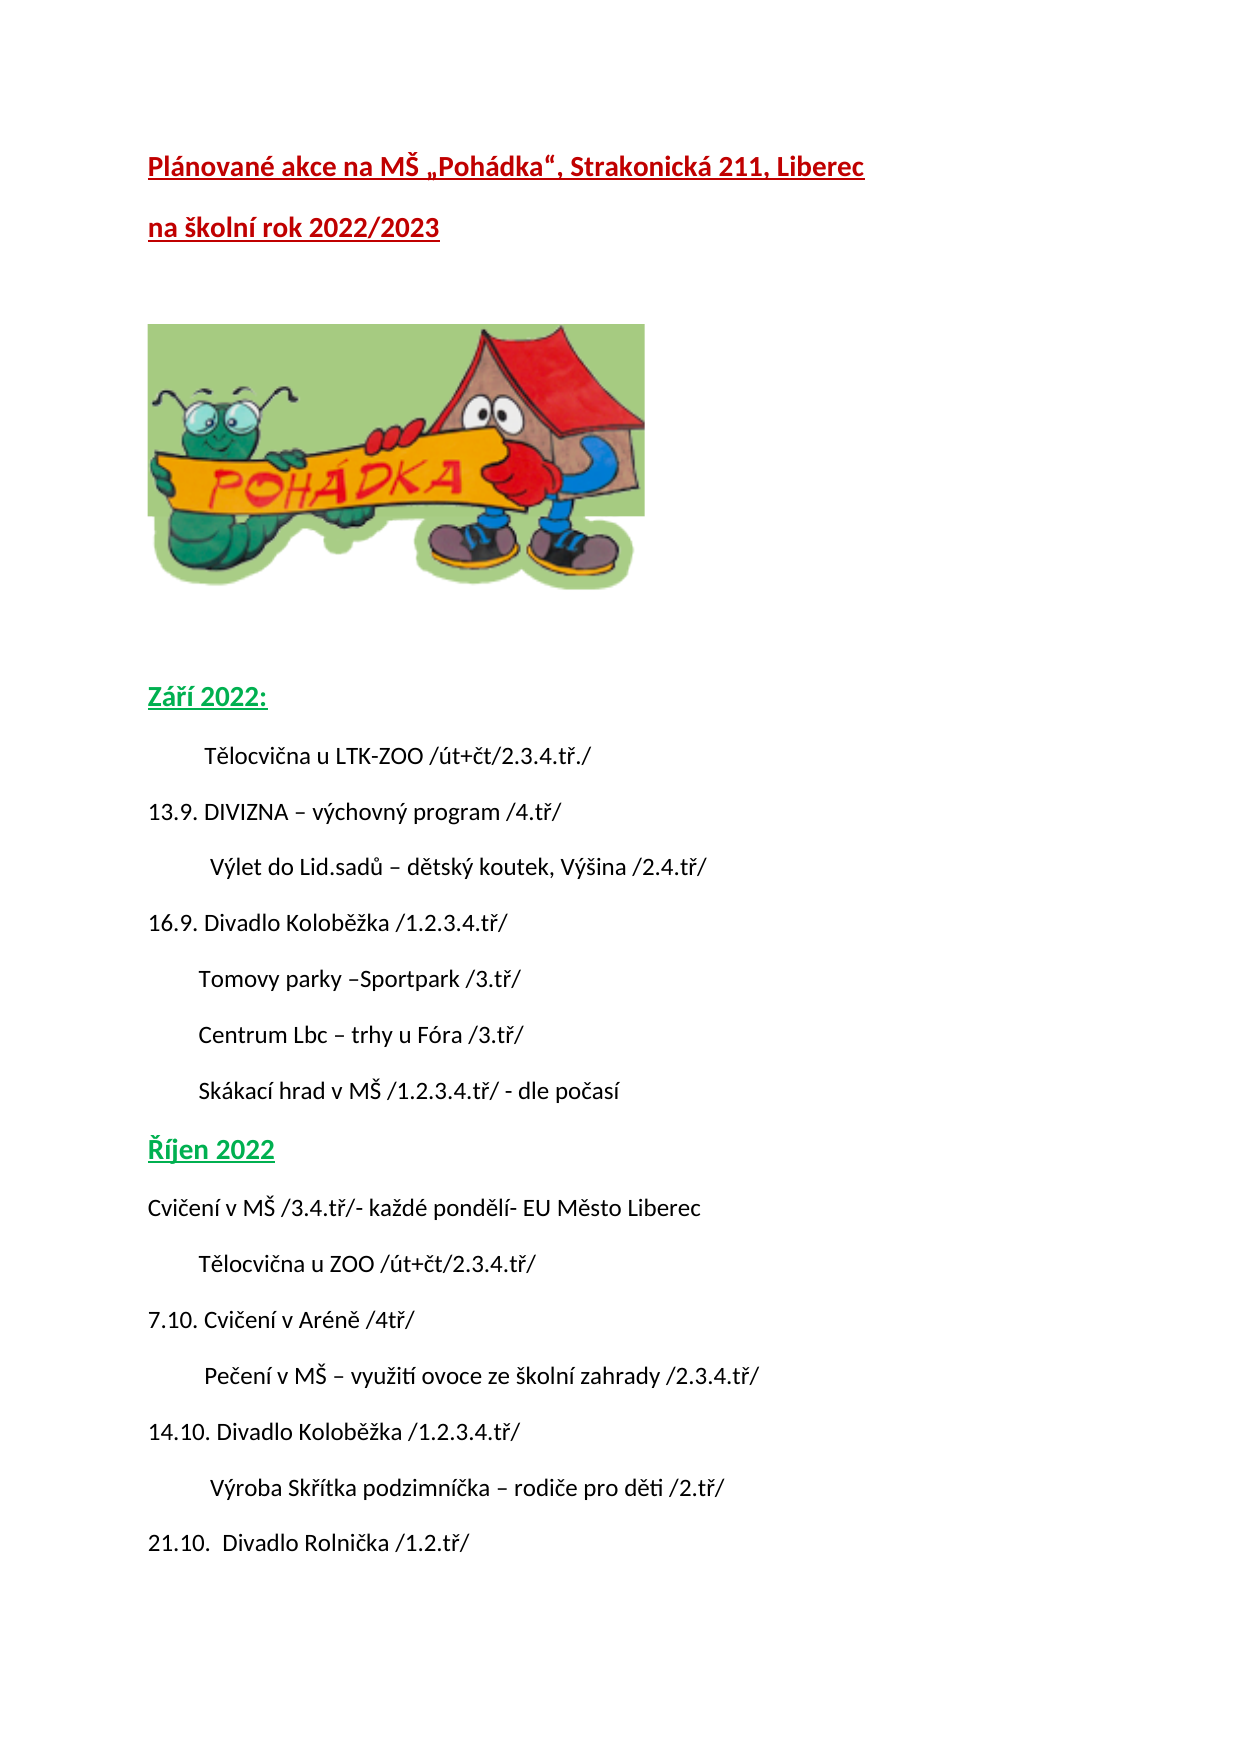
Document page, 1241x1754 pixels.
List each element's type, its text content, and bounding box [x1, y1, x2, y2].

picture [147, 324, 645, 592]
text Skákací hrad v MŠ /1.2.3.4.tř/ - dle počasí [148, 1075, 1093, 1105]
text Výlet do Lid.sadů – dětský koutek, Výšina /2.4.tř/ [148, 852, 1093, 882]
text 7.10. Cvičení v Aréně /4tř/ [148, 1304, 1093, 1335]
text Tělocvična u ZOO /út+čt/2.3.4.tř/ [148, 1248, 1093, 1279]
text Říjen 2022 [148, 1131, 1093, 1166]
text Plánované akce na MŠ „Pohádka“, Strakonická 211, Liberec [148, 148, 1093, 183]
text 14.10. Divadlo Koloběžka /1.2.3.4.tř/ [148, 1416, 1093, 1446]
text Centrum Lbc – trhy u Fóra /3.tř/ [148, 1019, 1093, 1049]
text Výroba Skřítka podzimníčka – rodiče pro děti /2.tř/ [148, 1472, 1093, 1502]
text Tělocvična u LTK-ZOO /út+čt/2.3.4.tř./ [148, 740, 1093, 770]
text Pečení v MŠ – využití ovoce ze školní zahrady /2.3.4.tř/ [148, 1360, 1093, 1391]
text 21.10. Divadlo Rolnička /1.2.tř/ [148, 1527, 1093, 1558]
text Září 2022: [148, 678, 1093, 714]
text na školní rok 2022/2023 [148, 209, 1093, 245]
text Cvičení v MŠ /3.4.tř/- každé pondělí- EU Město Liberec [148, 1192, 1093, 1223]
text 13.9. DIVIZNA – výchovný program /4.tř/ [148, 796, 1093, 826]
text Tomovy parky –Sportpark /3.tř/ [148, 963, 1093, 994]
text 16.9. Divadlo Koloběžka /1.2.3.4.tř/ [148, 907, 1093, 938]
